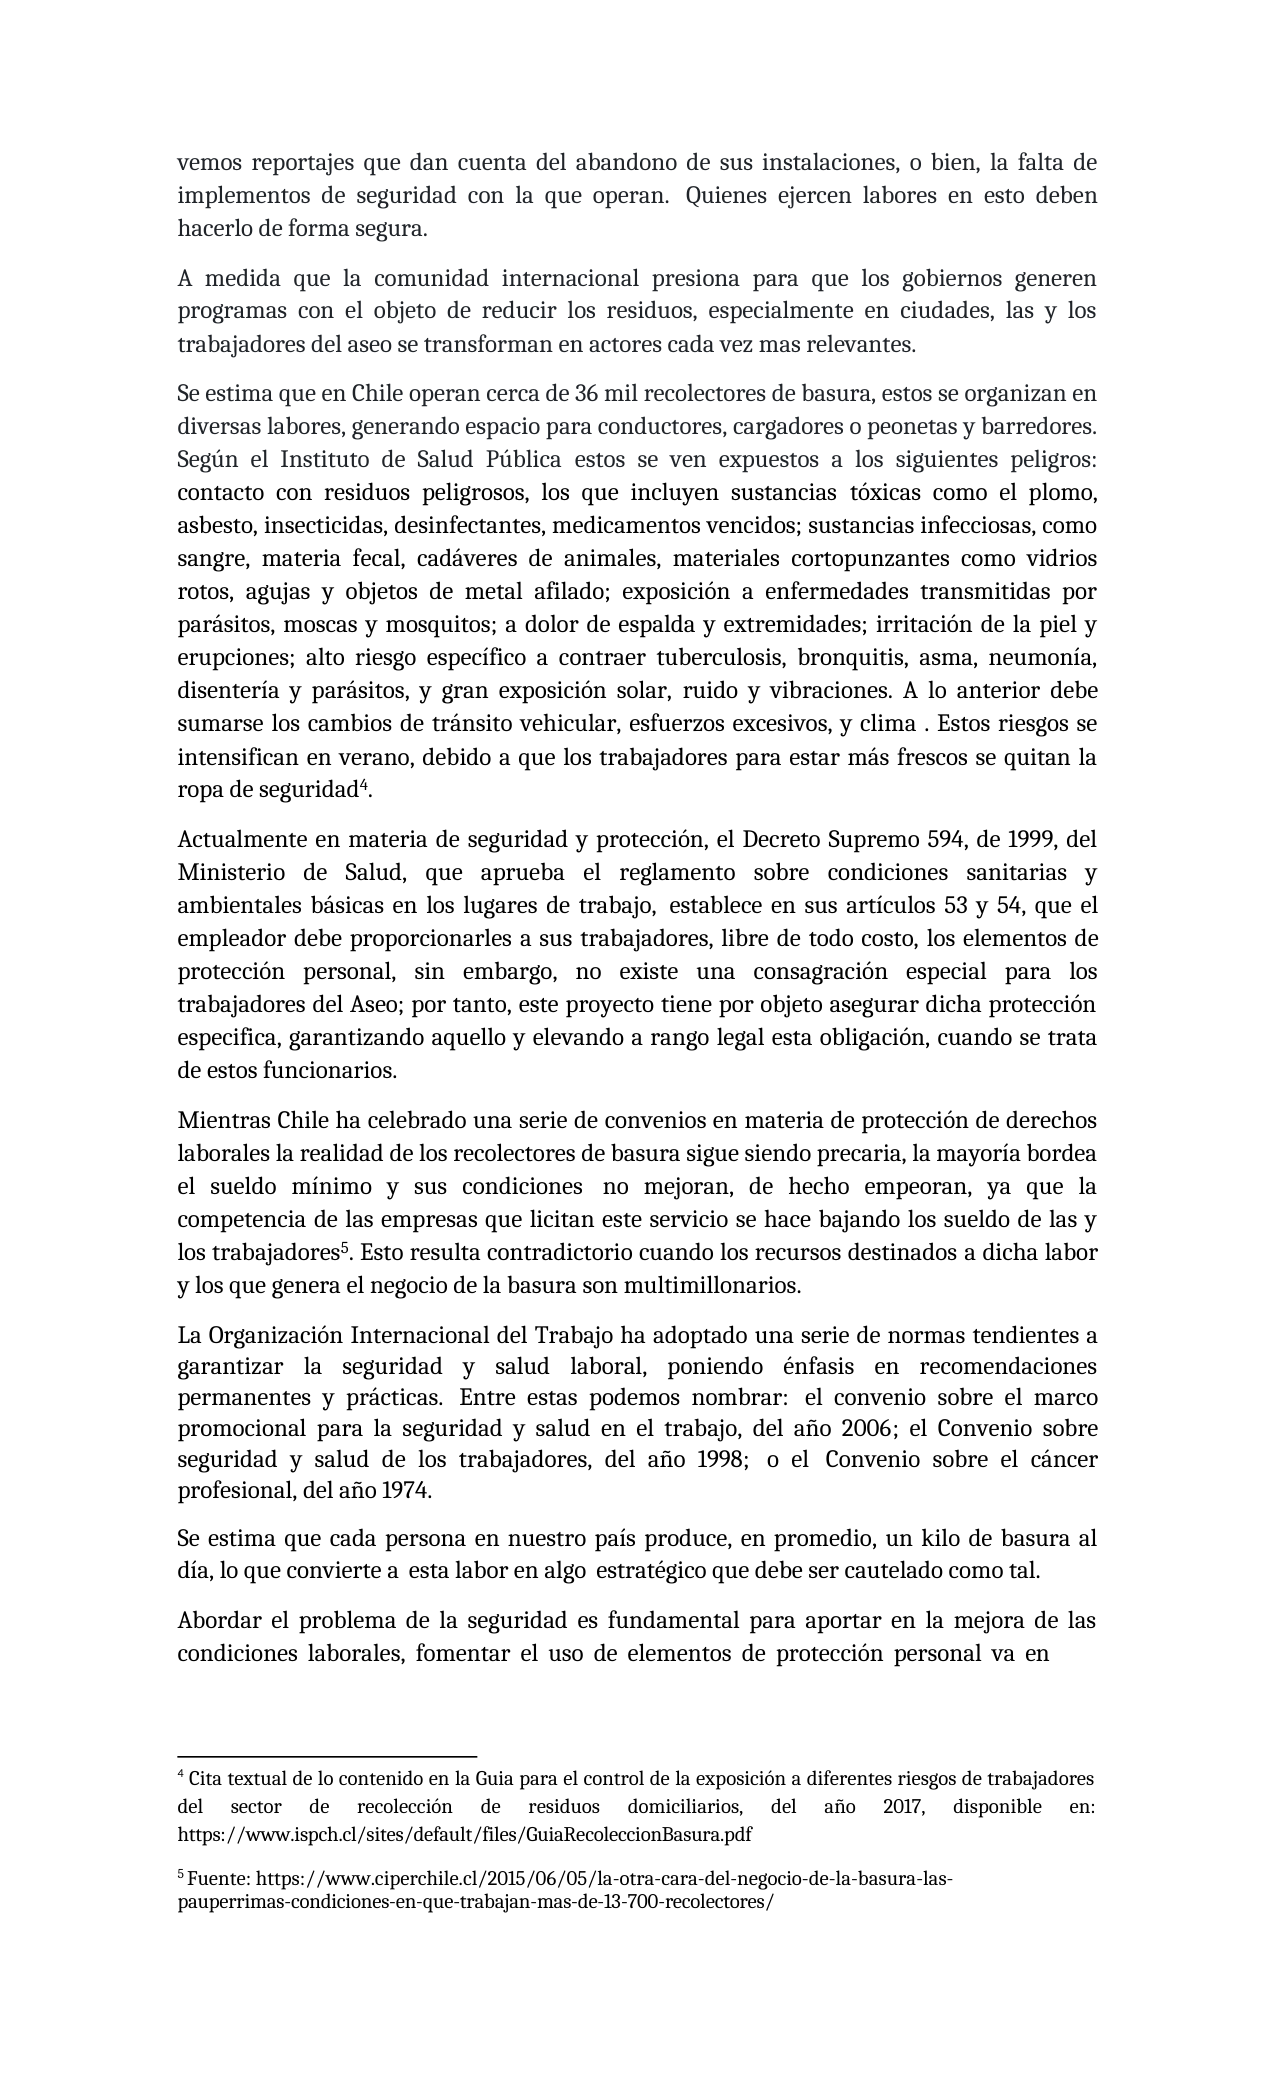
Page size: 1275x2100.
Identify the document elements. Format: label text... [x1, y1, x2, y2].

text Se estima que cada persona en nuestro país produce, en promedio, un kilo de basura al día, lo que convierte a esta labor en algo estratégico que debe ser cautelado como tal. [177, 1524, 1098, 1585]
text Abordar el problema de la seguridad es fundamental para aportar en la mejora de las condiciones laborales, fomentar el uso de elementos de protección personal va en [177, 1606, 1098, 1667]
text Se estima que en Chile operan cerca de 36 mil recolectores de basura, estos se organizan en diversas labores, generando espacio para conductores, cargadores o peonetas y barredores. Según el Instituto de Salud Pública estos se ven expuestos a los siguientes peligros: contacto con residuos peligrosos, los que incluyen sustancias tóxicas como el plomo, asbesto, insecticidas, desinfectantes, medicamentos vencidos; sustancias infecciosas, como sangre, materia fecal, cadáveres de animales, materiales cortopunzantes como vidrios rotos, agujas y objetos de metal afilado; exposición a enfermedades transmitidas por parásitos, moscas y mosquitos; a dolor de espalda y extremidades; irritación de la piel y erupciones; alto riesgo específico a contraer tuberculosis, bronquitis, asma, neumonía, disentería y parásitos, y gran exposición solar, ruido y vibraciones. A lo anterior debe sumarse los cambios de tránsito vehicular, esfuerzos excesivos, y clima . Estos riesgos se intensifican en verano, debido a que los trabajadores para estar más frescos se quitan la ropa de seguridad4. [177, 379, 1098, 804]
text A medida que la comunidad internacional presiona para que los gobiernos generen programas con el objeto de reducir los residuos, especialmente en ciudades, las y los trabajadores del aseo se transforman en actores cada vez mas relevantes. [177, 263, 1098, 358]
text Actualmente en materia de seguridad y protección, el Decreto Supremo 594, de 1999, del Ministerio de Salud, que aprueba el reglamento sobre condiciones sanitarias y ambientales básicas en los lugares de trabajo, establece en sus artículos 53 y 54, que el empleador debe proporcionarles a sus trabajadores, libre de todo costo, los elementos de protección personal, sin embargo, no existe una consagración especial para los trabajadores del Aseo; por tanto, este proyecto tiene por objeto asegurar dicha protección especifica, garantizando aquello y elevando a rango legal esta obligación, cuando se trata de estos funcionarios. [177, 825, 1098, 1085]
text vemos reportajes que dan cuenta del abandono de sus instalaciones, o bien, la falta de implementos de seguridad con la que operan. Quienes ejercen labores en esto deben hacerlo de forma segura. [177, 147, 1098, 242]
text Mientras Chile ha celebrado una serie de convenios en materia de protección de derechos laborales la realidad de los recolectores de basura sigue siendo precaria, la mayoría bordea el sueldo mínimo y sus condiciones no mejoran, de hecho empeoran, ya que la competencia de las empresas que licitan este servicio se hace bajando los sueldo de las y los trabajadores5. Esto resulta contradictorio cuando los recursos destinados a dicha labor y los que genera el negocio de la basura son multimillonarios. [177, 1106, 1098, 1300]
text 4 Cita textual de lo contenido en la Guia para el control de la exposición a diferentes riesgos de trabajadores del sector de recolección de residuos domiciliarios, del año 2017, disponible en: https://www.ispch.cl/sites/default/files/GuiaRecoleccionBasura.pdf [177, 1765, 1097, 1846]
text La Organización Internacional del Trabajo ha adoptado una serie de normas tendientes a garantizar la seguridad y salud laboral, poniendo énfasis en recomendaciones permanentes y prácticas. Entre estas podemos nombrar: el convenio sobre el marco promocional para la seguridad y salud en el trabajo, del año 2006; el Convenio sobre seguridad y salud de los trabajadores, del año 1998; o el Convenio sobre el cáncer profesional, del año 1974. [177, 1321, 1098, 1505]
text 5 Fuente: https://www.ciperchile.cl/2015/06/05/la-otra-cara-del-negocio-de-la-basura-las- pauperrimas-condiciones-en-que-trabajan-mas-de-13-700-recolectores/ [177, 1866, 999, 1914]
